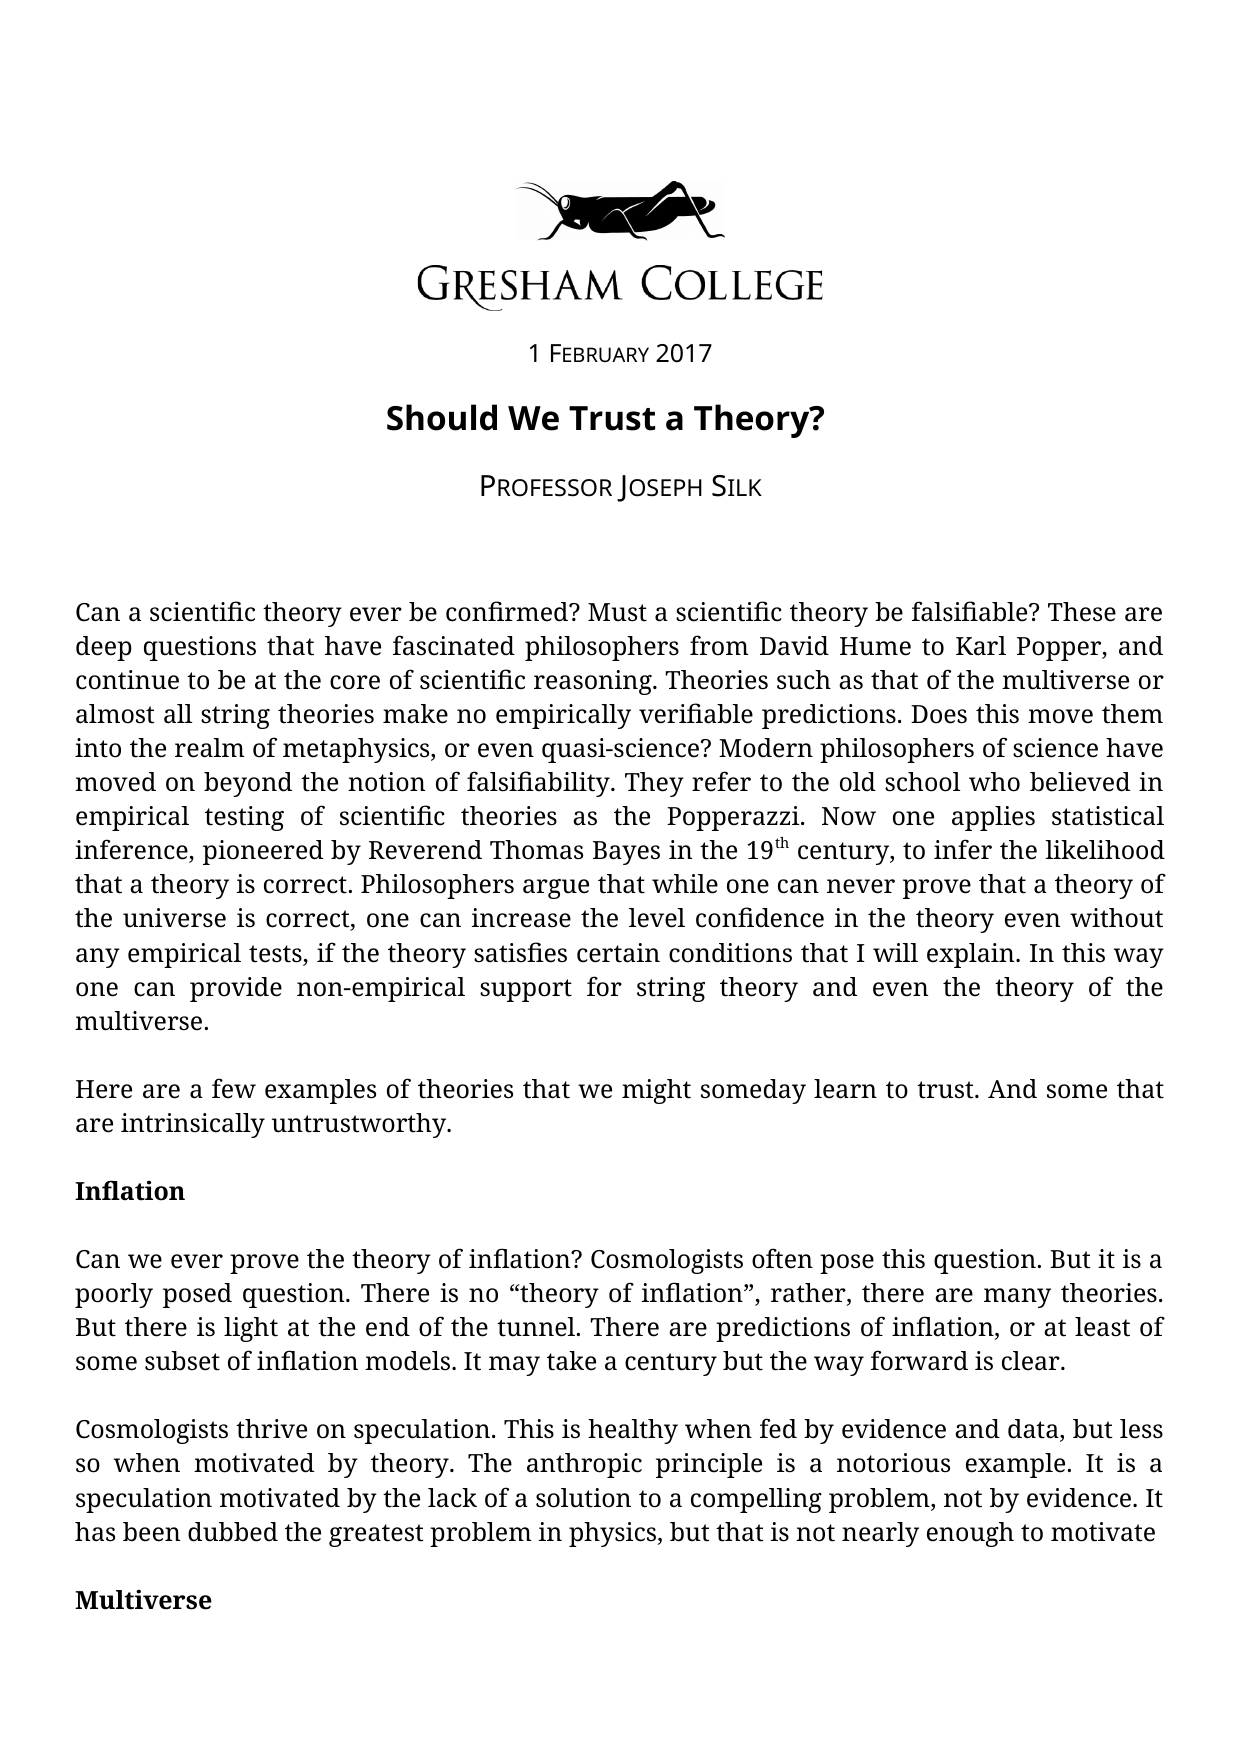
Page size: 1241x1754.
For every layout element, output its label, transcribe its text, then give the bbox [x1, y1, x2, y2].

text Can we ever prove the theory of inflation? Cosmologists often pose this question. But it is a poorly posed question. There is no “theory of inflation”, rather, there are many theories. But there is light at the end of the tunnel. There are predictions of inflation, or at least of some subset of inflation models. It may take a century but the way forward is clear. [75, 1242, 1165, 1378]
text Cosmologists thrive on speculation. This is healthy when fed by evidence and data, but less so when motivated by theory. The anthropic principle is a notorious example. It is a speculation motivated by the lack of a solution to a compelling problem, not by evidence. It has been dubbed the greatest problem in physics, but that is not nearly enough to motivate [75, 1412, 1165, 1548]
text 1 February 2017 [75, 336, 1165, 370]
text Multiverse [75, 1582, 1165, 1616]
picture [417, 265, 823, 311]
text Professor Joseph Silk [75, 465, 1165, 505]
text Can a scientific theory ever be confirmed? Must a scientific theory be falsifiable? These are deep questions that have fascinated philosophers from David Hume to Karl Popper, and continue to be at the core of scientific reasoning. Theories such as that of the multiverse or almost all string theories make no empirically verifiable predictions. Does this move them into the realm of metaphysics, or even quasi-science? Modern philosophers of science have moved on beyond the notion of falsifiability. They refer to the old school who believed in empirical testing of scientific theories as the Popperazzi. Now one applies statistical inference, pioneered by Reverend Thomas Bayes in the 19th century, to infer the likelihood that a theory is correct. Philosophers argue that while one can never prove that a theory of the universe is correct, one can increase the level confidence in the theory even without any empirical tests, if the theory satisfies certain conditions that I will explain. In this way one can provide non-empirical support for string theory and even the theory of the multiverse. [75, 594, 1165, 1037]
text Should We Trust a Theory? [45, 395, 1165, 440]
text Here are a few examples of theories that we might someday learn to trust. And some that are intrinsically untrustworthy. [75, 1071, 1165, 1139]
text Inflation [75, 1174, 1165, 1208]
picture [515, 181, 725, 241]
